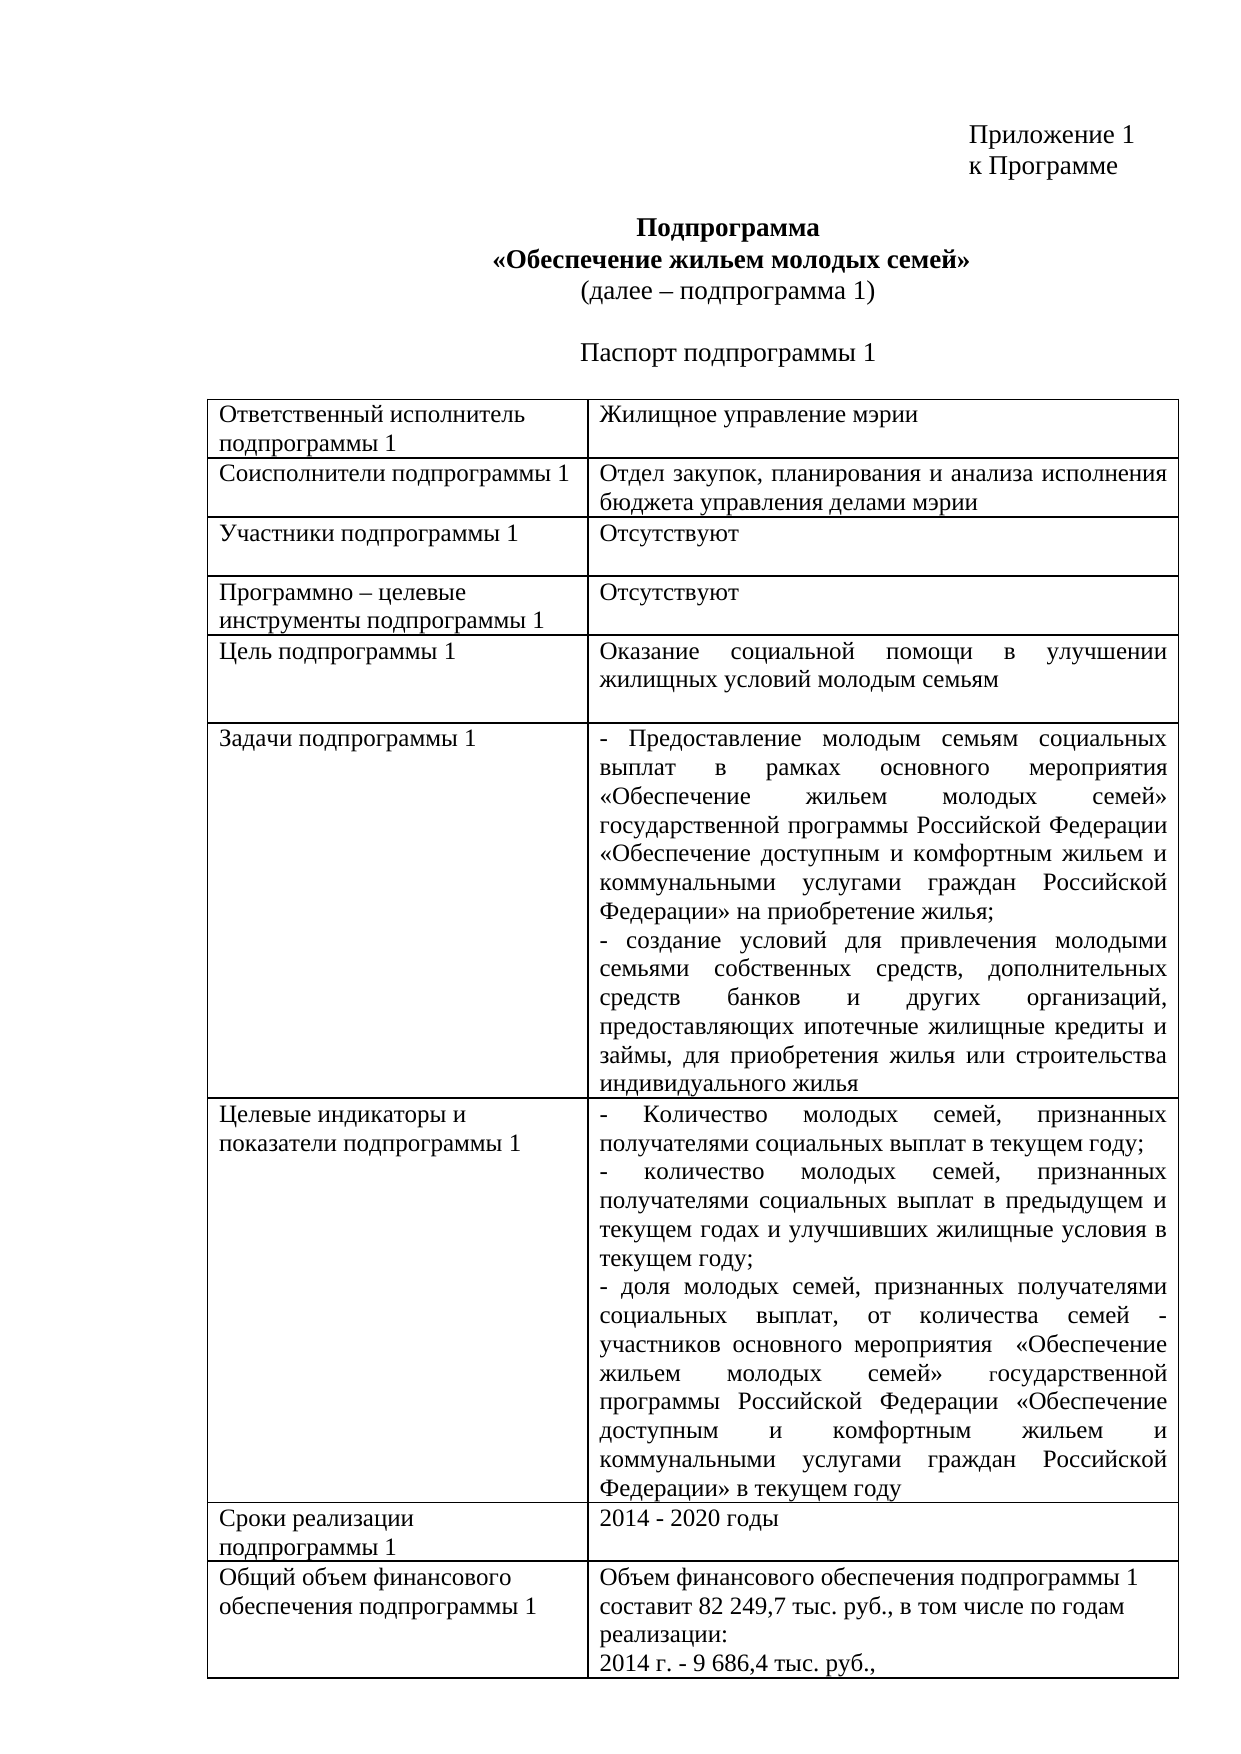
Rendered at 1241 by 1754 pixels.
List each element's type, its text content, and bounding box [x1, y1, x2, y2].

text Приложение 1 [893, 118, 1181, 149]
text к Программе [893, 149, 1181, 180]
text Подпрограмма [218, 212, 1181, 243]
table_cell - Количество молодых семей, признанных получателями социальных выплат в текущем году; - количество молодых семей, признанных получателями социальных выплат в предыдущем и текущем годах и улучшивших жилищные условия в текущем году; - доля молодых семей, признанных получателями социальных выплат, от количества семей - участников основного мероприятия «Обеспечение жильем молодых семей» государственной программы Российской Федерации «Обеспечение доступным и комфортным жильем и коммунальными услугами граждан Российской Федерации» в текущем году [589, 1099, 1178, 1501]
table_cell Программно – целевые инструменты подпрограммы 1 [208, 577, 587, 634]
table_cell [208, 1562, 587, 1677]
table_cell Оказание социальной помощи в улучшении жилищных условий молодым семьям [589, 636, 1178, 722]
table_cell Целевые индикаторы и показатели подпрограммы 1 [208, 1099, 587, 1501]
table_header Жилищное управление мэрии [589, 400, 1178, 457]
table_cell 2014 - 2020 годы [589, 1503, 1178, 1560]
table_cell - Предоставление молодым семьям социальных выплат в рамках основного мероприятия «Обеспечение жильем молодых семей» государственной программы Российской Федерации «Обеспечение доступным и комфортным жильем и коммунальными услугами граждан Российской Федерации» на приобретение жилья; - создание условий для привлечения молодыми семьями собственных средств, дополнительных средств банков и других организаций, предоставляющих ипотечные жилищные кредиты и займы, для приобретения жилья или строительства индивидуального жилья [589, 724, 1178, 1097]
table_cell Отсутствуют [589, 577, 1178, 634]
text (далее – подпрограмма 1) [218, 274, 1181, 305]
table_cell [589, 1562, 1178, 1677]
table_cell Сроки реализации подпрограммы 1 [208, 1503, 587, 1560]
text «Обеспечение жильем молодых семей» [218, 243, 1181, 274]
table_cell Отдел закупок, планирования и анализа исполнения бюджета управления делами мэрии [589, 459, 1178, 516]
table_cell Участники подпрограммы 1 [208, 518, 587, 575]
table_cell Задачи подпрограммы 1 [208, 724, 587, 1097]
table_header Ответственный исполнитель подпрограммы 1 [208, 400, 587, 457]
table_cell Цель подпрограммы 1 [208, 636, 587, 722]
text Паспорт подпрограммы 1 [218, 336, 1181, 367]
table_cell Соисполнители подпрограммы 1 [208, 459, 587, 516]
table_cell Отсутствуют [589, 518, 1178, 575]
